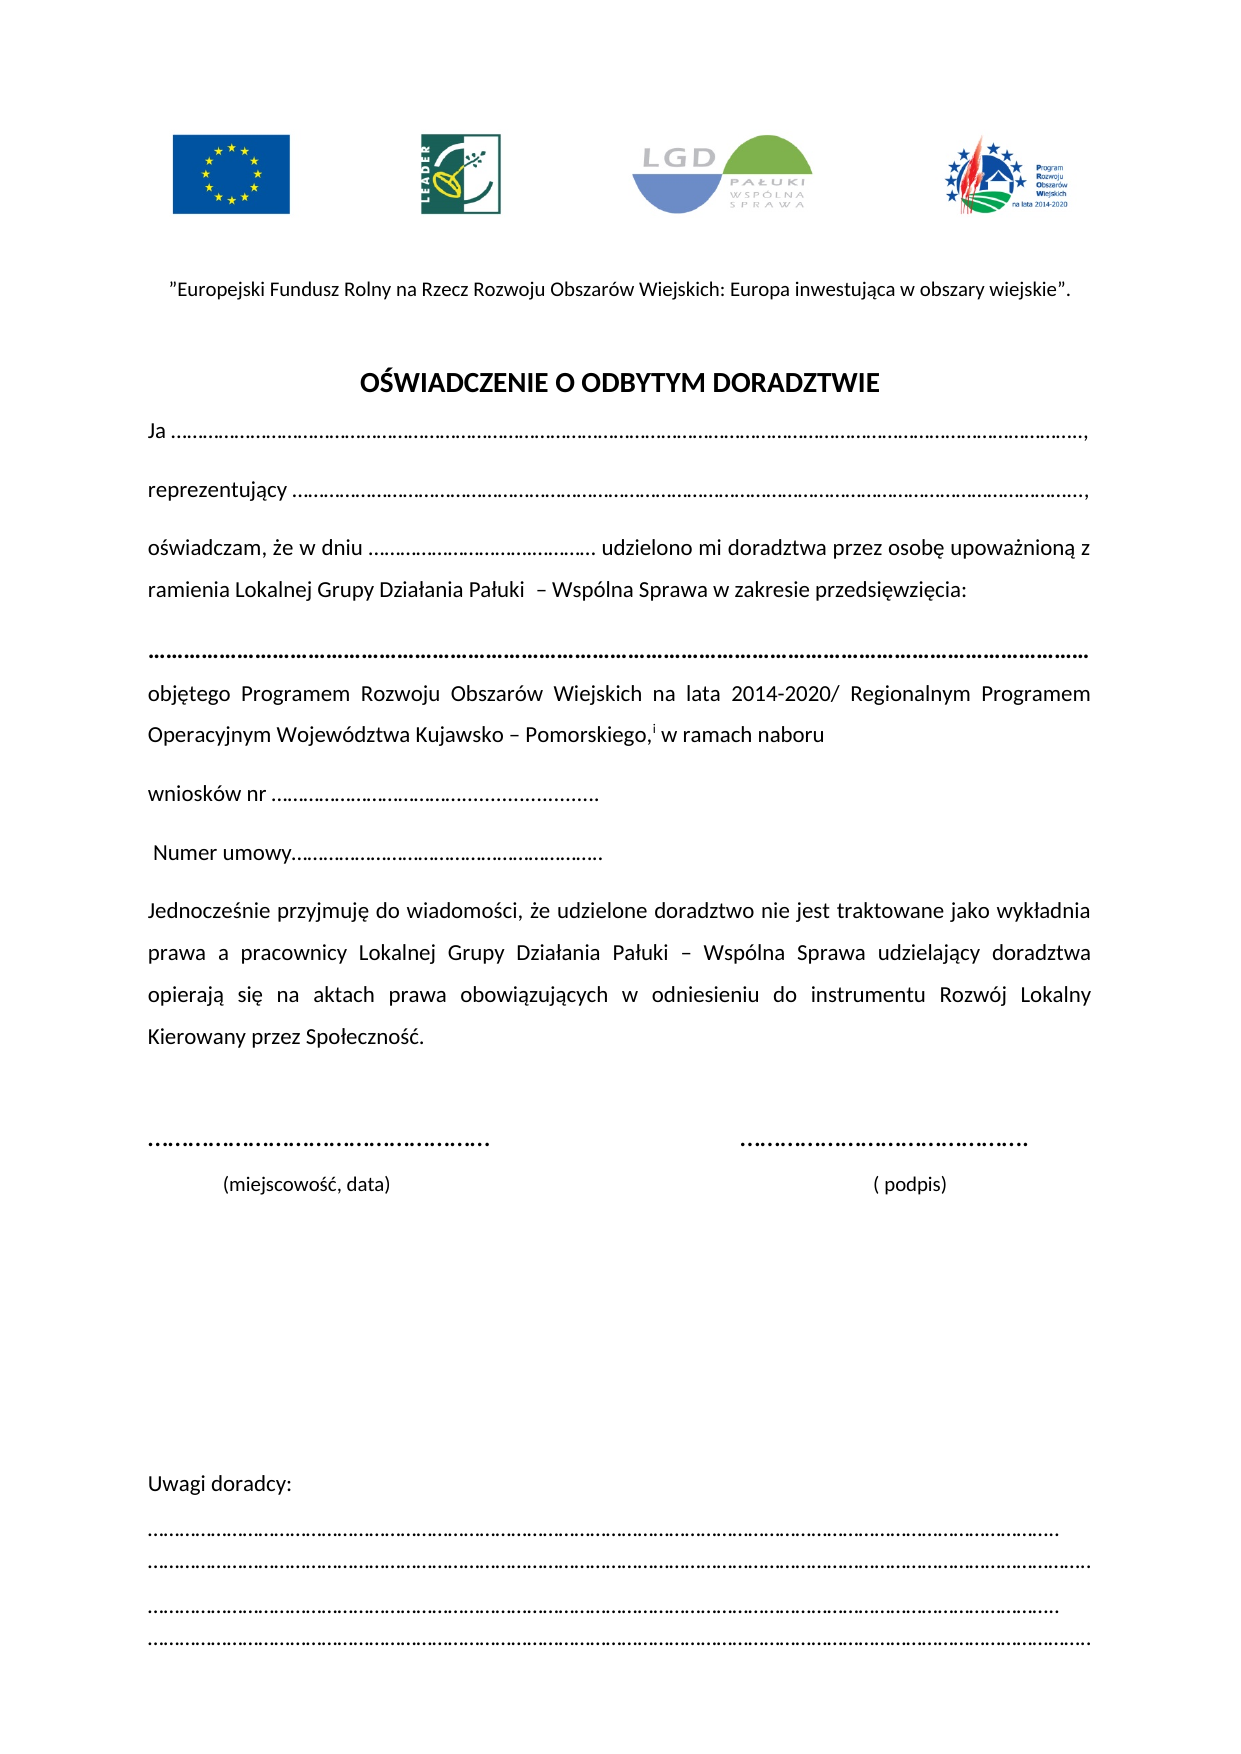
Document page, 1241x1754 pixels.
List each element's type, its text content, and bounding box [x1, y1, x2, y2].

text (miejscowość, data) ( podpis) [148, 1171, 1093, 1197]
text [148, 1591, 1093, 1651]
text oświadczam, że w dniu ………………………….………… udzielono mi doradztwa przez osobę upoważnioną z ramienia Lokalnej Grupy Działania Pałuki – Wspólna Sprawa w zakresie przedsięwzięcia: [148, 533, 1093, 603]
text reprezentujący …………………………………………………………………………………………………………………………………..., [148, 475, 1093, 503]
picture [147, 97, 1093, 260]
text Jednocześnie przyjmuję do wiadomości, że udzielone doradztwo nie jest traktowane jako wykładnia prawa a pracownicy Lokalnej Grupy Działania Pałuki – Wspólna Sprawa udzielający doradztwa opierają się na aktach prawa obowiązujących w odniesieniu do instrumentu Rozwój Lokalny Kierowany przez Społeczność. [148, 897, 1093, 1051]
text Ja ……………………………………………………………………………………………………………………………………………………….., [148, 416, 1093, 444]
text OŚWIADCZENIE O ODBYTYM DORADZTWIE [148, 364, 1093, 399]
text ”Europejski Fundusz Rolny na Rzecz Rozwoju Obszarów Wiejskich: Europa inwestująca w obszary wiejskie”. [148, 276, 1093, 302]
text Uwagi doradcy: [148, 1469, 1093, 1497]
text wniosków nr ………………………………........................ [148, 779, 1093, 807]
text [148, 1514, 1093, 1574]
text Numer umowy………………………………………………….. [148, 838, 1093, 866]
text …………………………………………… ……………………………………. [148, 1118, 1093, 1153]
text ……………………………………………………………………………………………………………………………………………objętego Programem Rozwoju Obszarów Wiejskich na lata 2014-2020/ Regionalnym Programem Operacyjnym Województwa Kujawsko – Pomorskiego, w ramach naboru [148, 634, 1093, 749]
